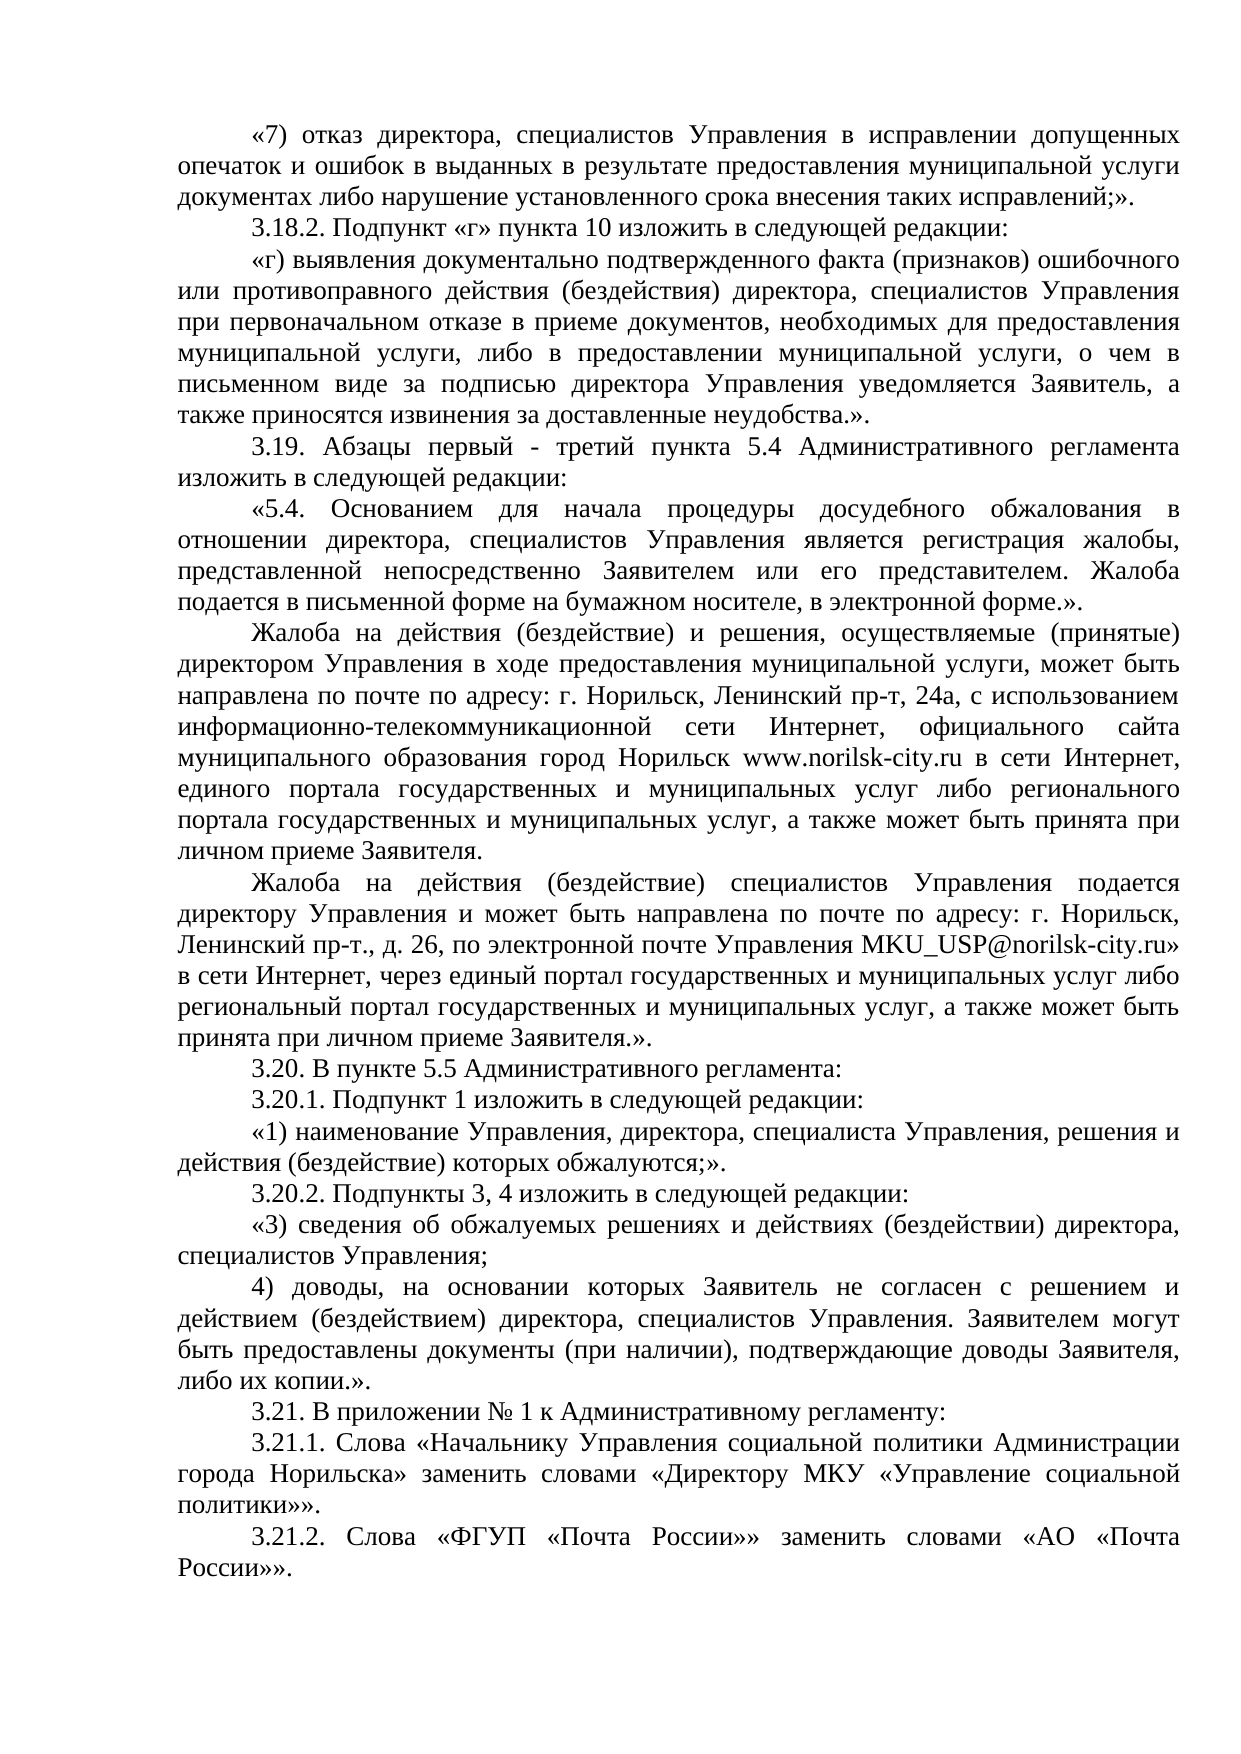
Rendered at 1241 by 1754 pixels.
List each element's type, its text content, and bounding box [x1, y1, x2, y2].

text «3) сведения об обжалуемых решениях и действиях (бездействии) директора, специалистов Управления; [177, 1208, 1181, 1271]
text «1) наименование Управления, директора, специалиста Управления, решения и действия (бездействие) которых обжалуются;». [177, 1115, 1181, 1177]
text 3.20.2. Подпункты 3, 4 изложить в следующей редакции: [177, 1177, 1181, 1208]
text Жалоба на действия (бездействие) и решения, осуществляемые (принятые) директором Управления в ходе предоставления муниципальной услуги, может быть направлена по почте по адресу: г. Норильск, Ленинский пр-т, 24а, с использованием информационно-телекоммуникационной сети Интернет, официального сайта муниципального образования город Норильск www.norilsk-city.ru в сети Интернет, единого портала государственных и муниципальных услуг либо регионального портала государственных и муниципальных услуг, а также может быть принята при личном приеме Заявителя. [177, 616, 1181, 866]
text Жалоба на действия (бездействие) специалистов Управления подается директору Управления и может быть направлена по почте по адресу: г. Норильск, Ленинский пр-т., д. 26, по электронной почте Управления MKU_USP@norilsk-city.ru» в сети Интернет, через единый портал государственных и муниципальных услуг либо региональный портал государственных и муниципальных услуг, а также может быть принята при личном приеме Заявителя.». [177, 866, 1181, 1052]
text 3.21. В приложении № 1 к Административному регламенту: [177, 1395, 1181, 1426]
text «7) отказ директора, специалистов Управления в исправлении допущенных опечаток и ошибок в выданных в результате предоставления муниципальной услуги документах либо нарушение установленного срока внесения таких исправлений;». [177, 118, 1181, 212]
text 3.18.2. Подпункт «г» пункта 10 изложить в следующей редакции: [177, 212, 1181, 243]
text 3.20. В пункте 5.5 Административного регламента: [177, 1052, 1181, 1084]
text 4) доводы, на основании которых Заявитель не согласен с решением и действием (бездействием) директора, специалистов Управления. Заявителем могут быть предоставлены документы (при наличии), подтверждающие доводы Заявителя, либо их копии.». [177, 1271, 1181, 1395]
text 3.21.2. Слова «ФГУП «Почта России»» заменить словами «АО «Почта России»». [177, 1520, 1181, 1582]
text «5.4. Основанием для начала процедуры досудебного обжалования в отношении директора, специалистов Управления является регистрация жалобы, представленной непосредственно Заявителем или его представителем. Жалоба подается в письменной форме на бумажном носителе, в электронной форме.». [177, 492, 1181, 616]
text 3.20.1. Подпункт 1 изложить в следующей редакции: [177, 1084, 1181, 1115]
text «г) выявления документально подтвержденного факта (признаков) ошибочного или противоправного действия (бездействия) директора, специалистов Управления при первоначальном отказе в приеме документов, необходимых для предоставления муниципальной услуги, либо в предоставлении муниципальной услуги, о чем в письменном виде за подписью директора Управления уведомляется Заявитель, а также приносятся извинения за доставленные неудобства.». [177, 243, 1181, 429]
text 3.21.1. Слова «Начальнику Управления социальной политики Администрации города Норильска» заменить словами «Директору МКУ «Управление социальной политики»». [177, 1426, 1181, 1520]
text 3.19. Абзацы первый - третий пункта 5.4 Административного регламента изложить в следующей редакции: [177, 429, 1181, 492]
